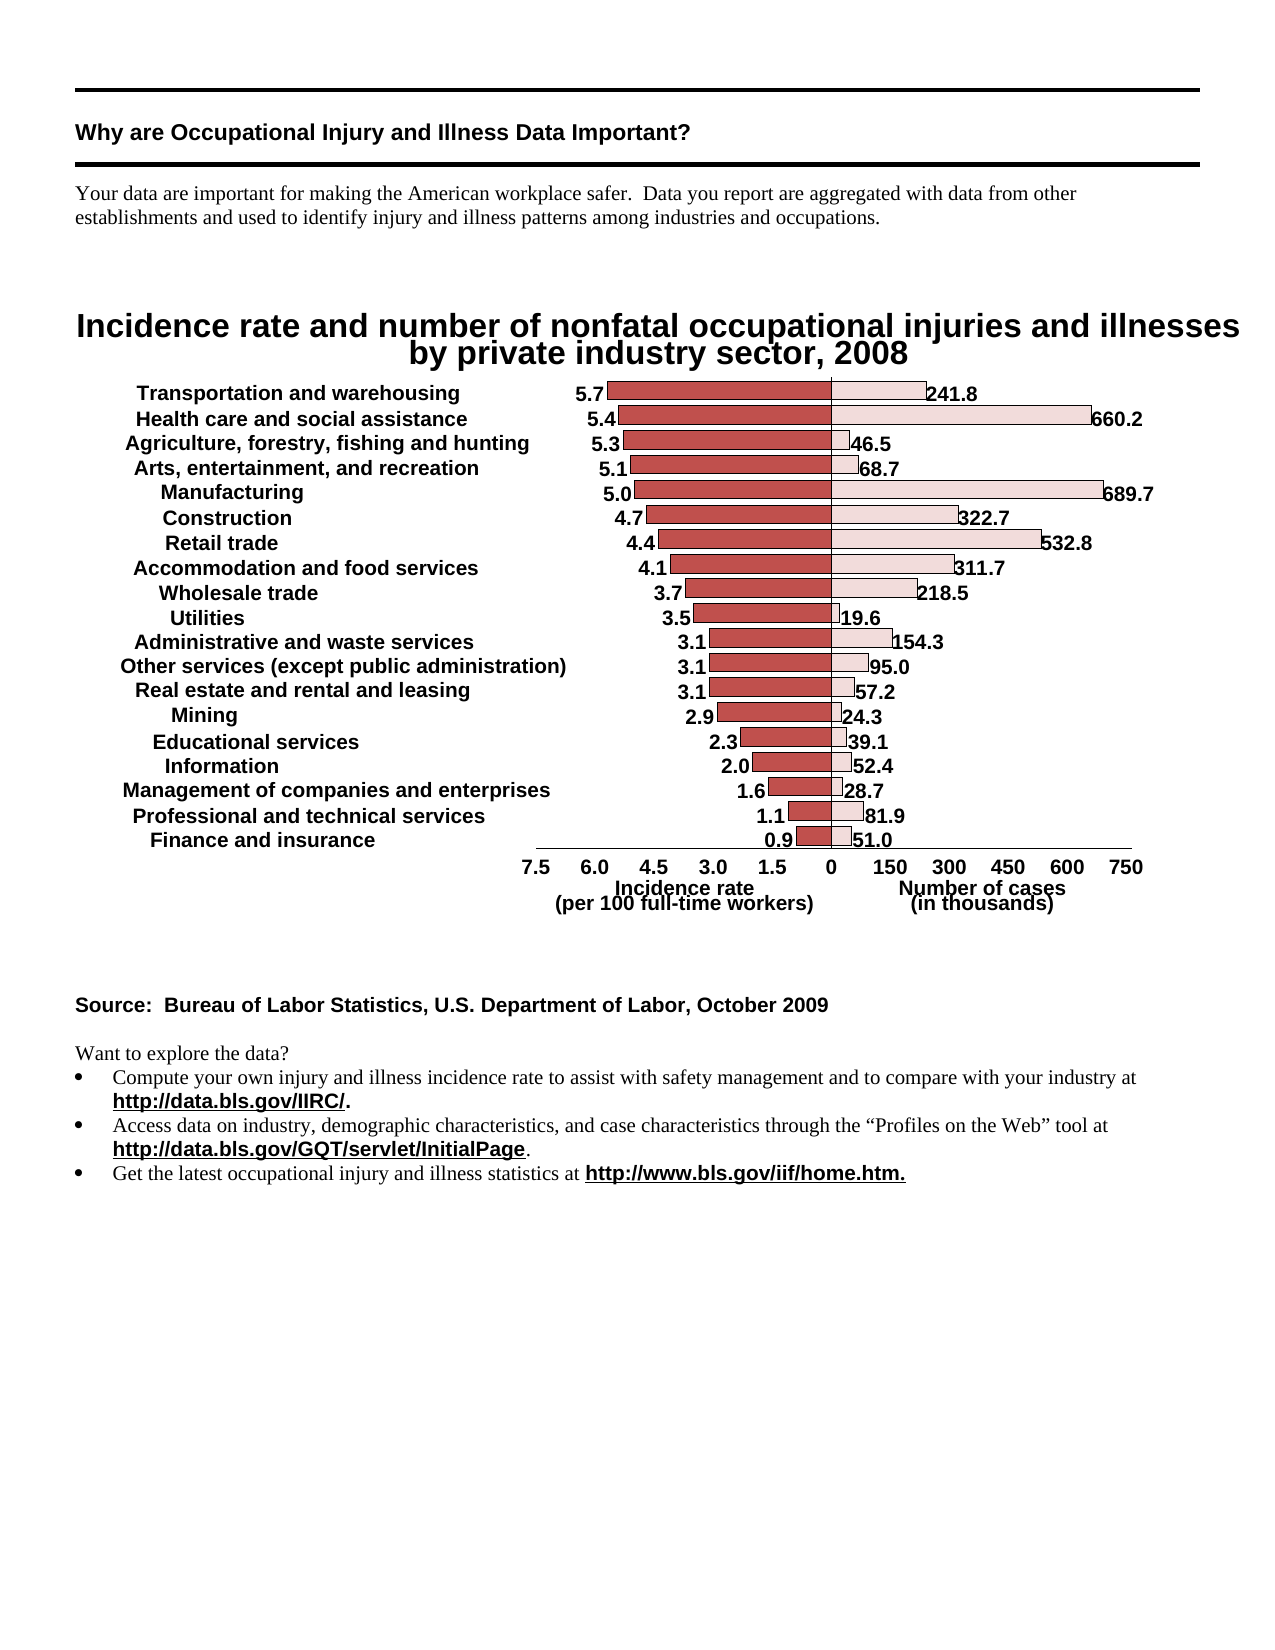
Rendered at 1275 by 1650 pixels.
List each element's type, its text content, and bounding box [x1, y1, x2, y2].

list Get the latest occupational injury and illness statistics at http://www.bls.gov/iif/home.htm. [75, 1161, 1200, 1185]
list Access data on industry, demographic characteristics, and case characteristics through the “Profiles on the Web” tool at http://data.bls.gov/GQT/servlet/InitialPage. [75, 1113, 1200, 1161]
text Why are Occupational Injury and Illness Data Important? [75, 114, 1200, 145]
text Your data are important for making the American workplace safer. Data you report are aggregated with data from other establishments and used to identify injury and illness patterns among industries and occupations. [75, 181, 1200, 229]
text Want to explore the data? [75, 1041, 1200, 1065]
list Compute your own injury and illness incidence rate to assist with safety management and to compare with your industry at http://data.bls.gov/IIRC/. [75, 1065, 1200, 1113]
